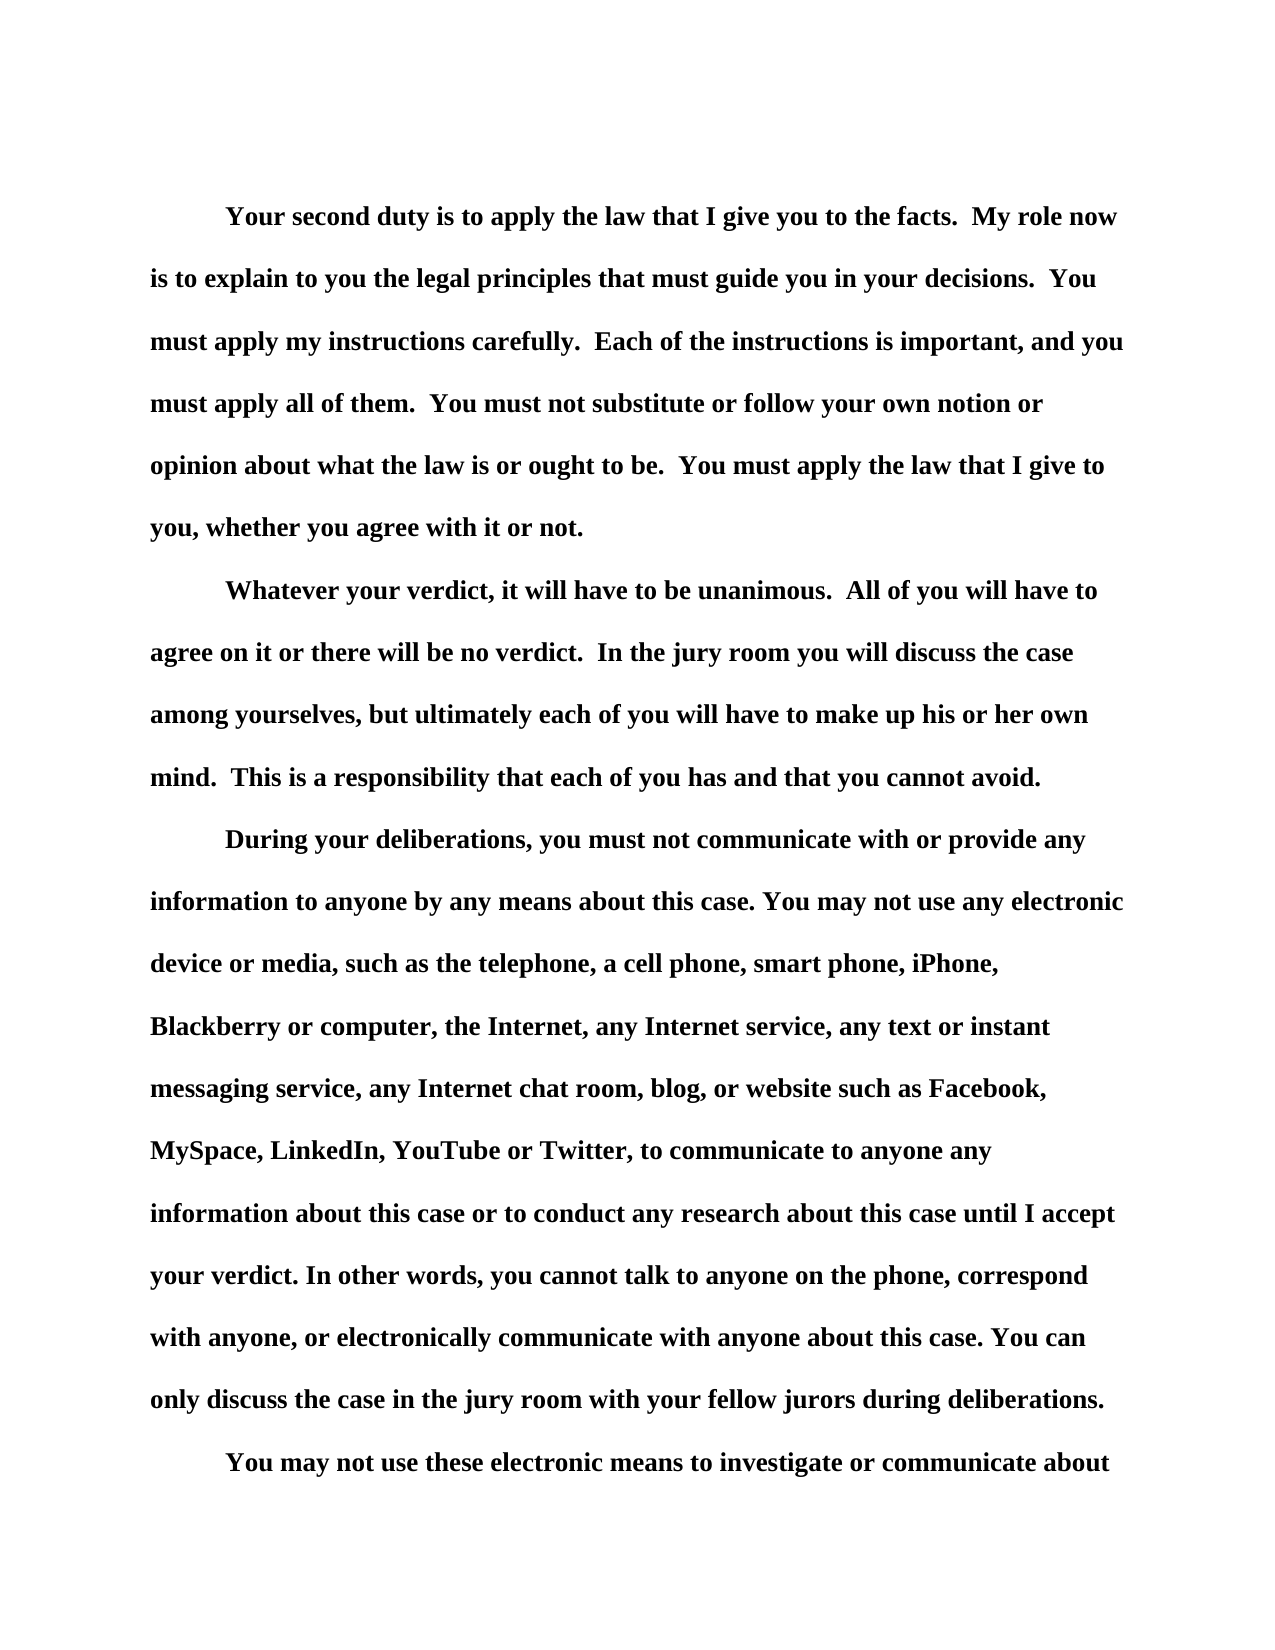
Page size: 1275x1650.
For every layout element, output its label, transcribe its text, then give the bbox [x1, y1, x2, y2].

text During your deliberations, you must not communicate with or provide any information to anyone by any means about this case. You may not use any electronic device or media, such as the telephone, a cell phone, smart phone, iPhone, Blackberry or computer, the Internet, any Internet service, any text or instant messaging service, any Internet chat room, blog, or website such as Facebook, MySpace, LinkedIn, YouTube or Twitter, to communicate to anyone any information about this case or to conduct any research about this case until I accept your verdict. In other words, you cannot talk to anyone on the phone, correspond with anyone, or electronically communicate with anyone about this case. You can only discuss the case in the jury room with your fellow jurors during deliberations. [150, 823, 1125, 1415]
text Whatever your verdict, it will have to be unanimous. All of you will have to agree on it or there will be no verdict. In the jury room you will discuss the case among yourselves, but ultimately each of you will have to make up his or her own mind. This is a responsibility that each of you has and that you cannot avoid. [150, 574, 1125, 792]
text Your second duty is to apply the law that I give you to the facts. My role now is to explain to you the legal principles that must guide you in your decisions. You must apply my instructions carefully. Each of the instructions is important, and you must apply all of them. You must not substitute or follow your own notion or opinion about what the law is or ought to be. You must apply the law that I give to you, whether you agree with it or not. [150, 200, 1125, 543]
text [150, 1446, 1125, 1477]
